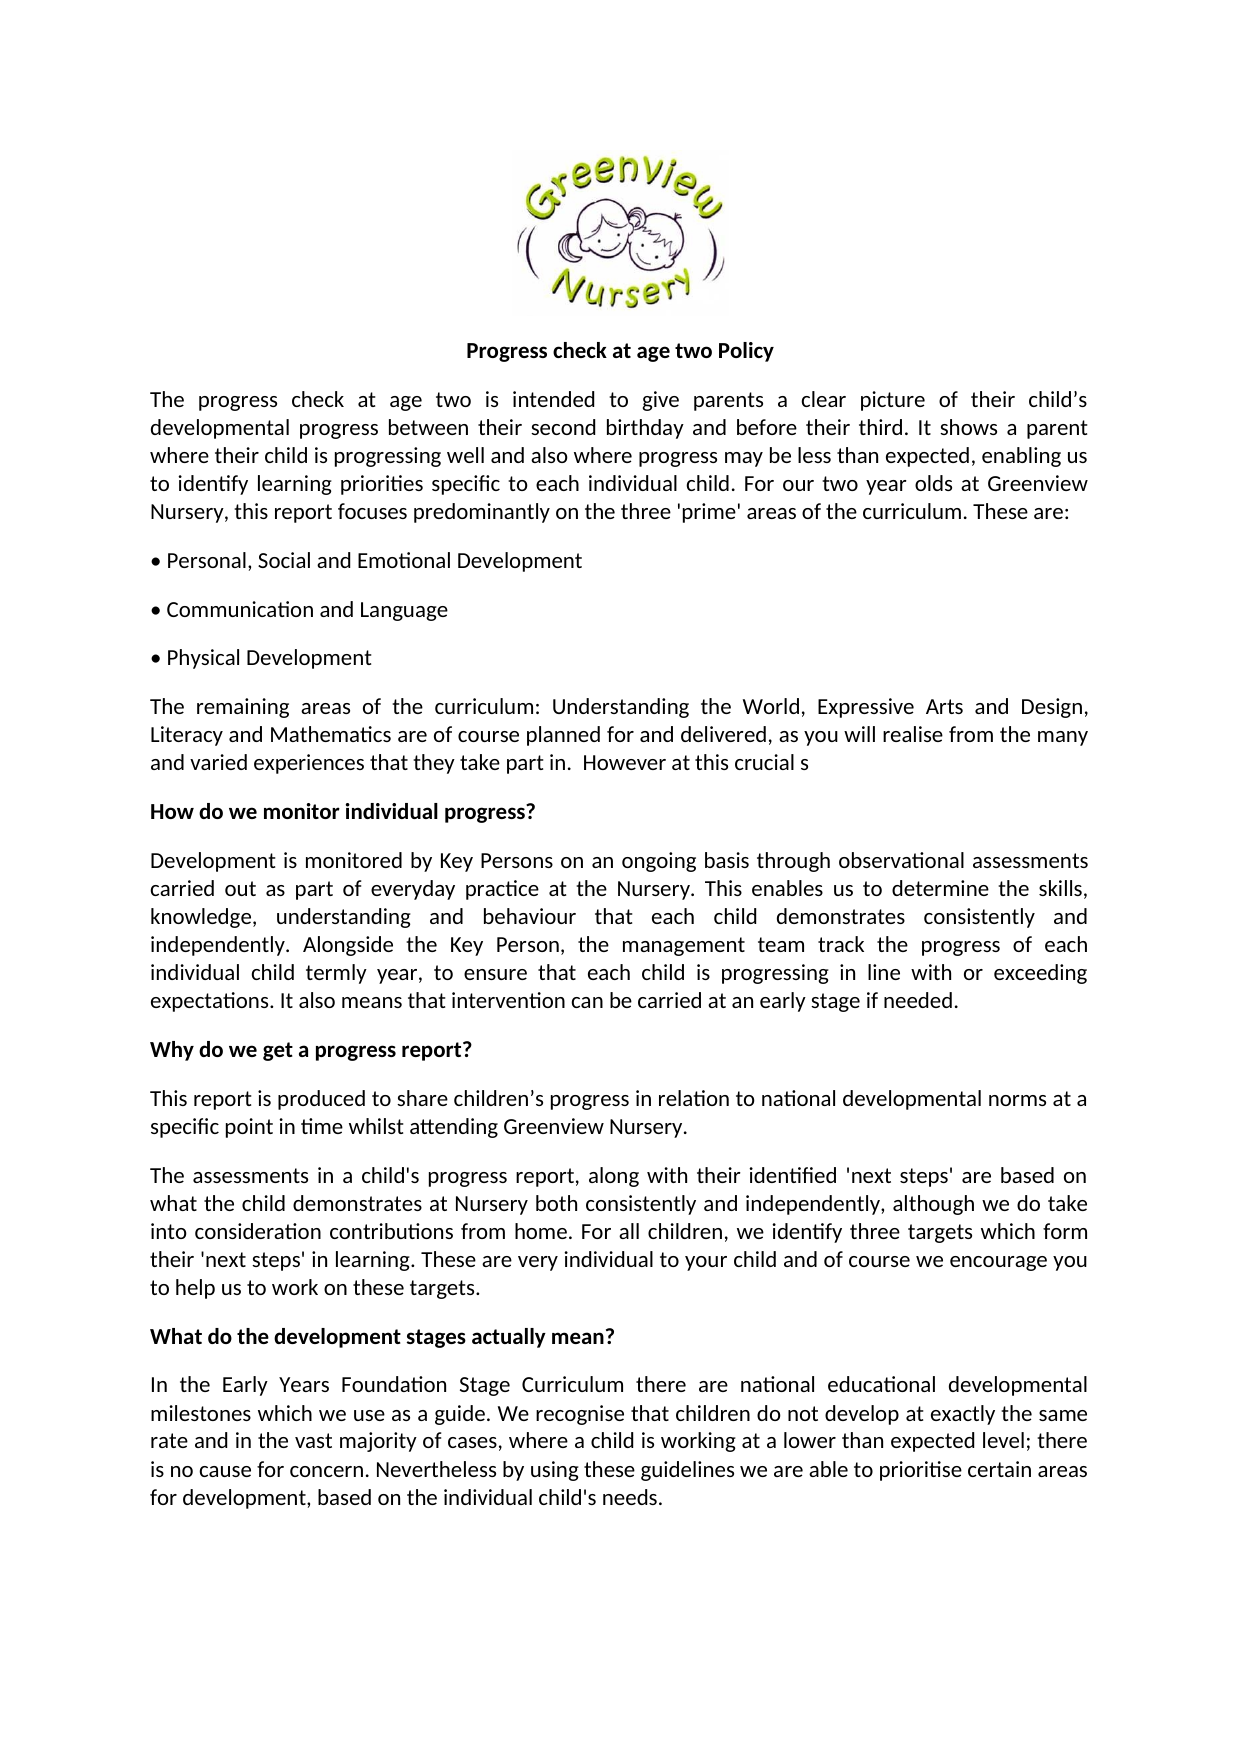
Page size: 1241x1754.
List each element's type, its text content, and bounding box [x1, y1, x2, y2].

text Why do we get a progress report? [150, 1035, 1090, 1063]
text • Physical Development [150, 643, 1090, 672]
text What do the development stages actually mean? [150, 1322, 1090, 1350]
text • Personal, Social and Emotional Development [150, 546, 1090, 574]
text The remaining areas of the curriculum: Understanding the World, Expressive Arts and Design, Literacy and Mathematics are of course planned for and delivered, as you will realise from the many and varied experiences that they take part in. However at this crucial ser at this crucial ~y and vari~licy/sample lettertage in their development, the three 'prime’ areas take Priority, as they form the basis of development for all other areas. Gradually as a child's developmental milestones are reached in these 'prime' areas, the curriculum emphasis will broaden to match their needs and this will continue as they move through to school. [150, 692, 1090, 776]
text • Communication and Language [150, 595, 1090, 623]
text How do we monitor individual progress? [150, 797, 1090, 825]
text Progress check at age two Policy [150, 336, 1090, 364]
text This report is produced to share children’s progress in relation to national developmental norms at a specific point in time whilst attending Greenview Nursery. [150, 1084, 1090, 1140]
text The progress check at age two is intended to give parents a clear picture of their child’s developmental progress between their second birthday and before their third. It shows a parent where their child is progressing well and also where progress may be less than expected, enabling us to identify learning priorities specific to each individual child. For our two year olds at Greenview Nursery, this report focuses predominantly on the three 'prime' areas of the curriculum. These are: [150, 385, 1090, 525]
text In the Early Years Foundation Stage Curriculum there are national educational developmental milestones which we use as a guide. We recognise that children do not develop at exactly the same rate and in the vast majority of cases, where a child is working at a lower than expected level; there is no cause for concern. Nevertheless by using these guidelines we are able to prioritise certain areas for development, based on the individual child's needs. [150, 1371, 1090, 1511]
text The assessments in a child's progress report, along with their identified 'next steps' are based on what the child demonstrates at Nursery both consistently and independently, although we do take into consideration contributions from home. For all children, we identify three targets which form their 'next steps' in learning. These are very individual to your child and of course we encourage you to help us to work on these targets. [150, 1161, 1090, 1301]
picture [511, 150, 729, 316]
text Development is monitored by Key Persons on an ongoing basis through observational assessments carried out as part of everyday practice at the Nursery. This enables us to determine the skills, knowledge, understanding and behaviour that each child demonstrates consistently and independently. Alongside the Key Person, the management team track the progress of each individual child termly year, to ensure that each child is progressing in line with or exceeding expectations. It also means that intervention can be carried at an early stage if needed. [150, 846, 1090, 1014]
